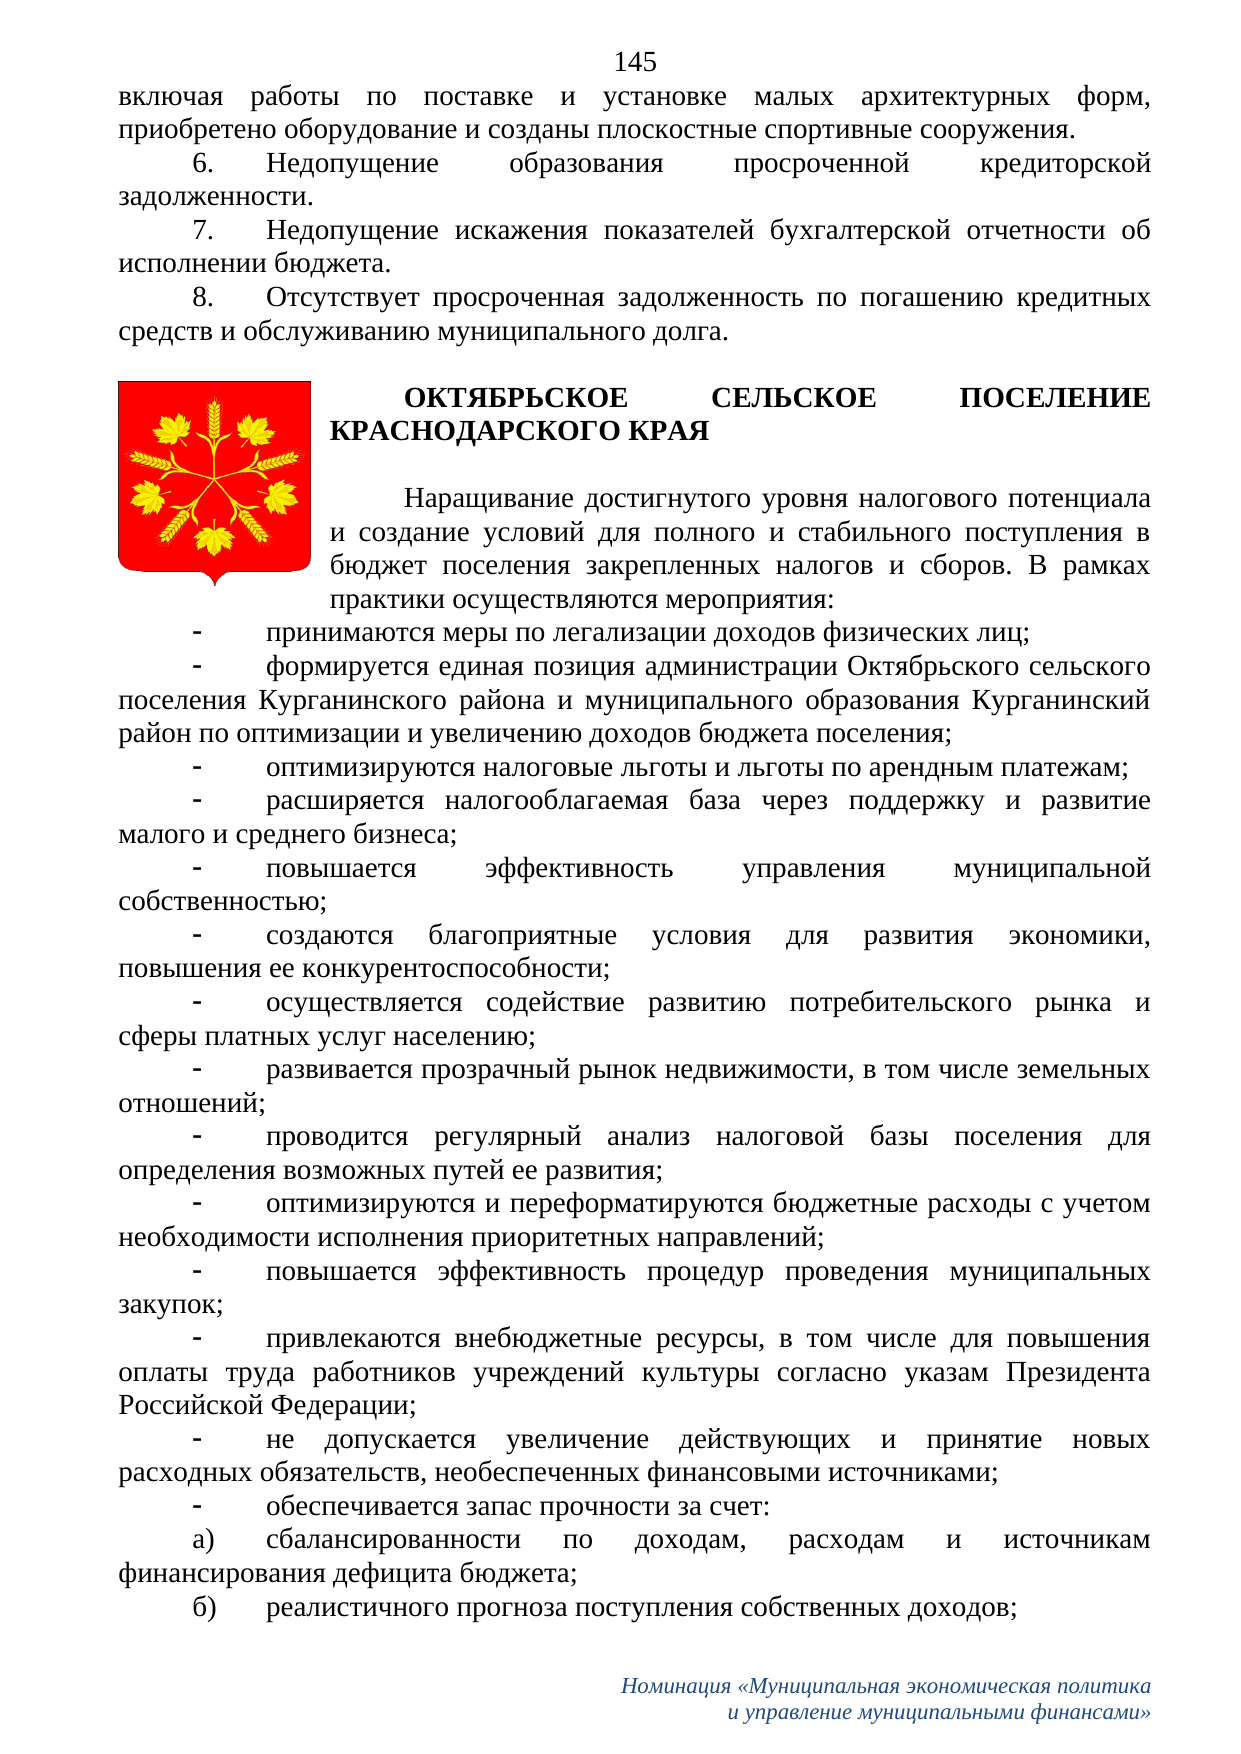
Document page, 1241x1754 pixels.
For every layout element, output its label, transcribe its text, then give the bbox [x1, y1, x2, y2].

text Наращивание достигнутого уровня налогового потенциала и создание условий для полного и стабильного поступления в бюджет поселения закрепленных налогов и сборов. В рамках практики осуществляются мероприятия: [118, 480, 1152, 614]
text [118, 78, 1152, 145]
list повышается эффективность управления муниципальной собственностью; [118, 850, 1152, 917]
list осуществляется содействие развитию потребительского рынка и сферы платных услуг населению; [118, 984, 1152, 1051]
list оптимизируются и переформатируются бюджетные расходы с учетом необходимости исполнения приоритетных направлений; [118, 1186, 1152, 1253]
picture [118, 381, 311, 586]
text ОКТЯБРЬСКОЕ СЕЛЬСКОЕ ПОСЕЛЕНИЕ КРАСНОДАРСКОГО КРАЯ [118, 380, 1152, 447]
list принимаются меры по легализации доходов физических лиц; [118, 614, 1152, 648]
list не допускается увеличение действующих и принятие новых расходных обязательств, необеспеченных финансовыми источниками; [118, 1421, 1152, 1488]
list повышается эффективность процедур проведения муниципальных закупок; [118, 1253, 1152, 1320]
list расширяется налогооблагаемая база через поддержку и развитие малого и среднего бизнеса; [118, 782, 1152, 850]
list развивается прозрачный рынок недвижимости, в том числе земельных отношений; [118, 1051, 1152, 1118]
text 6. Недопущение образования просроченной кредиторской задолженности. [118, 145, 1152, 212]
list обеспечивается запас прочности за счет: [118, 1488, 1152, 1522]
list проводится регулярный анализ налоговой базы поселения для определения возможных путей ее развития; [118, 1118, 1152, 1186]
text 7. Недопущение искажения показателей бухгалтерской отчетности об исполнении бюджета. [118, 212, 1152, 279]
list привлекаются внебюджетные ресурсы, в том числе для повышения оплаты труда работников учреждений культуры согласно указам Президента Российской Федерации; [118, 1320, 1152, 1421]
list сбалансированности по доходам, расходам и источникам финансирования дефицита бюджета; [118, 1522, 1152, 1589]
list оптимизируются налоговые льготы и льготы по арендным платежам; [118, 749, 1152, 782]
text 8. Отсутствует просроченная задолженность по погашению кредитных средств и обслуживанию муниципального долга. [118, 279, 1152, 346]
list формируется единая позиция администрации Октябрьского сельского поселения Курганинского района и муниципального образования Курганинский район по оптимизации и увеличению доходов бюджета поселения; [118, 648, 1152, 749]
list реалистичного прогноза поступления собственных доходов; [118, 1589, 1152, 1622]
list создаются благоприятные условия для развития экономики, повышения ее конкурентоспособности; [118, 917, 1152, 984]
